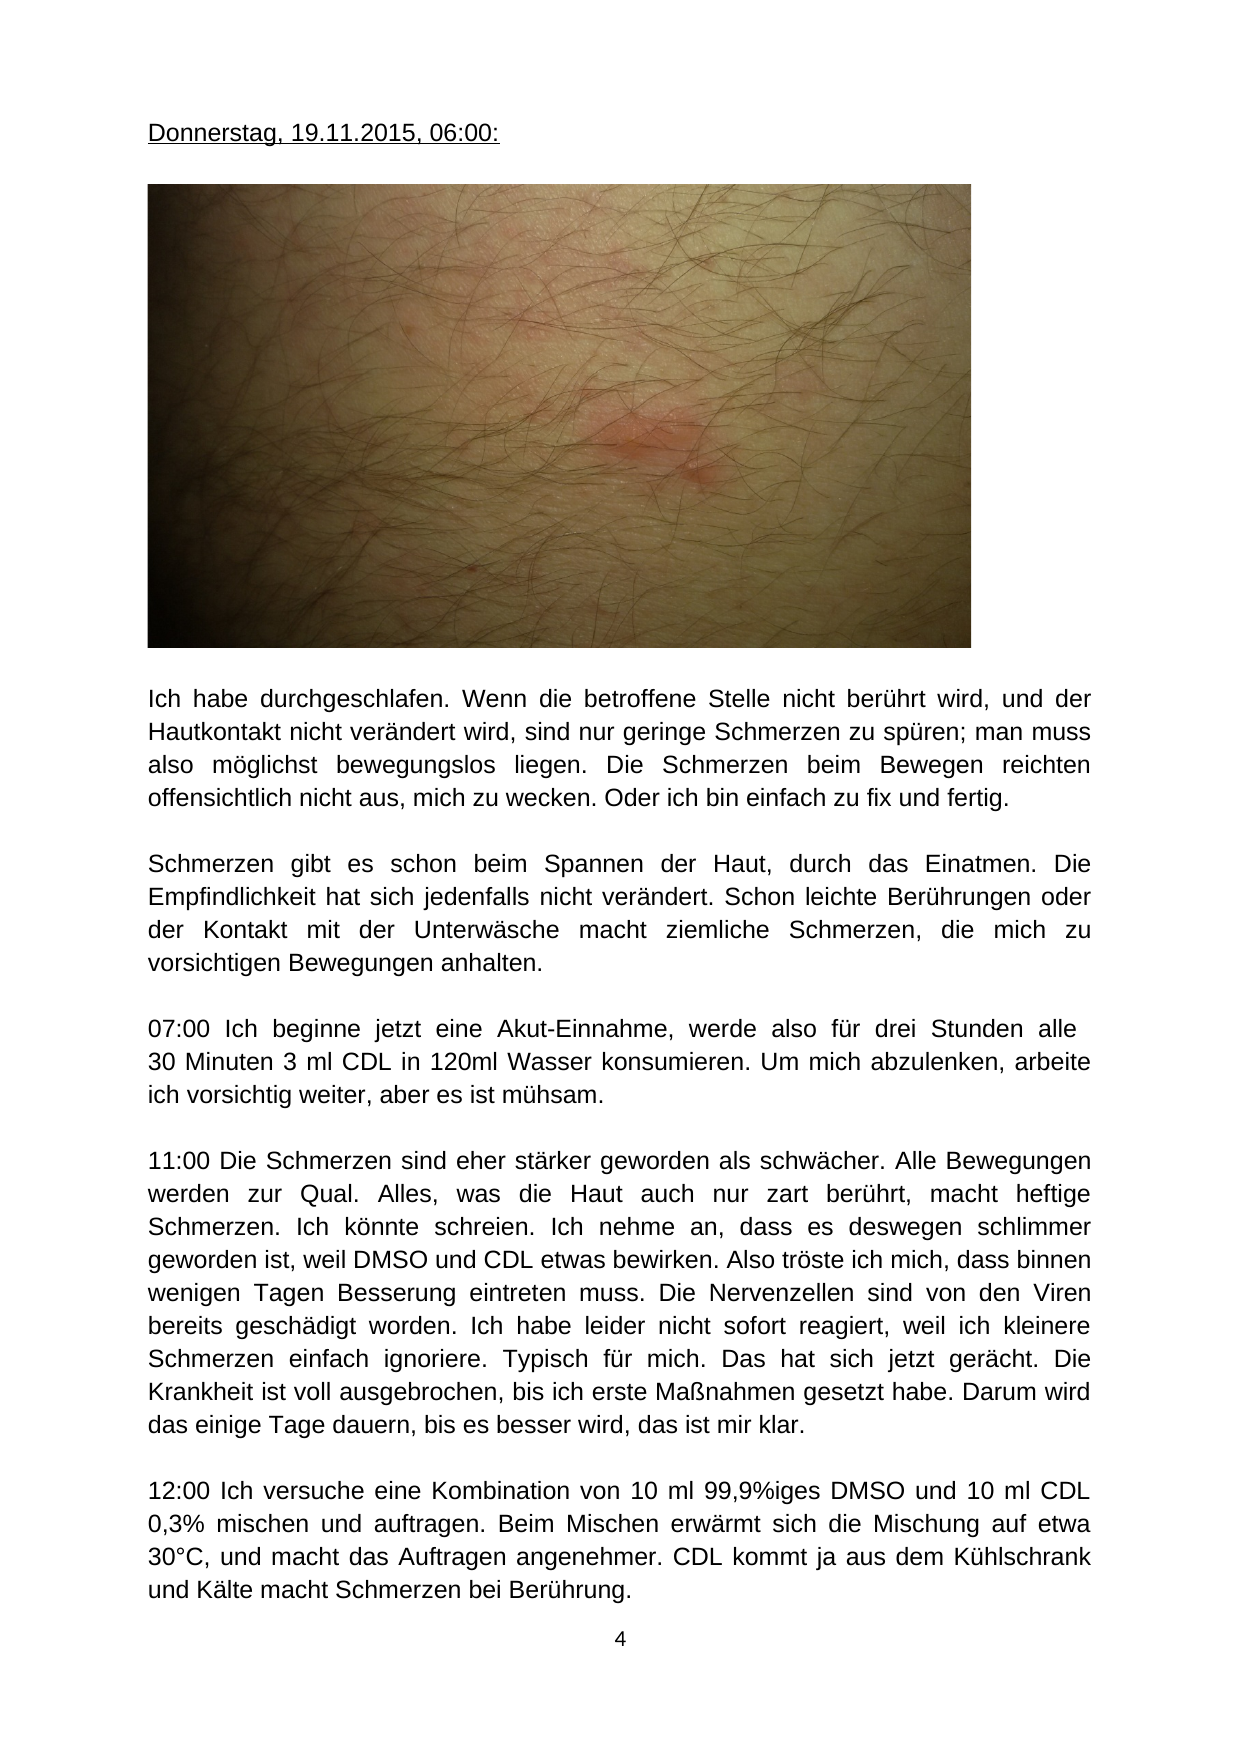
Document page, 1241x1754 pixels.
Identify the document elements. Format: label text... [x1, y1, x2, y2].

text 12:00 Ich versuche eine Kombination von 10 ml 99,9%iges DMSO und 10 ml CDL 0,3% mischen und auftragen. Beim Mischen erwärmt sich die Mischung auf etwa 30°C, und macht das Auftragen angenehmer. CDL kommt ja aus dem Kühlschrank und Kälte macht Schmerzen bei Berührung. [148, 1476, 1093, 1604]
text 11:00 Die Schmerzen sind eher stärker geworden als schwächer. Alle Bewegungen werden zur Qual. Alles, was die Haut auch nur zart berührt, macht heftige Schmerzen. Ich könnte schreien. Ich nehme an, dass es deswegen schlimmer geworden ist, weil DMSO und CDL etwas bewirken. Also tröste ich mich, dass binnen wenigen Tagen Besserung eintreten muss. Die Nervenzellen sind von den Viren bereits geschädigt worden. Ich habe leider nicht sofort reagiert, weil ich kleinere Schmerzen einfach ignoriere. Typisch für mich. Das hat sich jetzt gerächt. Die Krankheit ist voll ausgebrochen, bis ich erste Maßnahmen gesetzt habe. Darum wird das einige Tage dauern, bis es besser wird, das ist mir klar. [148, 1146, 1093, 1439]
text Ich habe durchgeschlafen. Wenn die betroffene Stelle nicht berührt wird, und der Hautkontakt nicht verändert wird, sind nur geringe Schmerzen zu spüren; man muss also möglichst bewegungslos liegen. Die Schmerzen beim Bewegen reichten offensichtlich nicht aus, mich zu wecken. Oder ich bin einfach zu fix und fertig. [148, 684, 1093, 811]
text Donnerstag, 19.11.2015, 06:00: [148, 118, 1093, 147]
text Schmerzen gibt es schon beim Spannen der Haut, durch das Einatmen. Die Empfindlichkeit hat sich jedenfalls nicht verändert. Schon leichte Berührungen oder der Kontakt mit der Unterwäsche macht ziemliche Schmerzen, die mich zu vorsichtigen Bewegungen anhalten. [148, 849, 1093, 977]
picture [147, 184, 972, 648]
text 07:00 Ich beginne jetzt eine Akut-Einnahme, werde also für drei Stunden alle 30 Minuten 3 ml CDL in 120ml Wasser konsumieren. Um mich abzulenken, arbeite ich vorsichtig weiter, aber es ist mühsam. [148, 1014, 1093, 1109]
